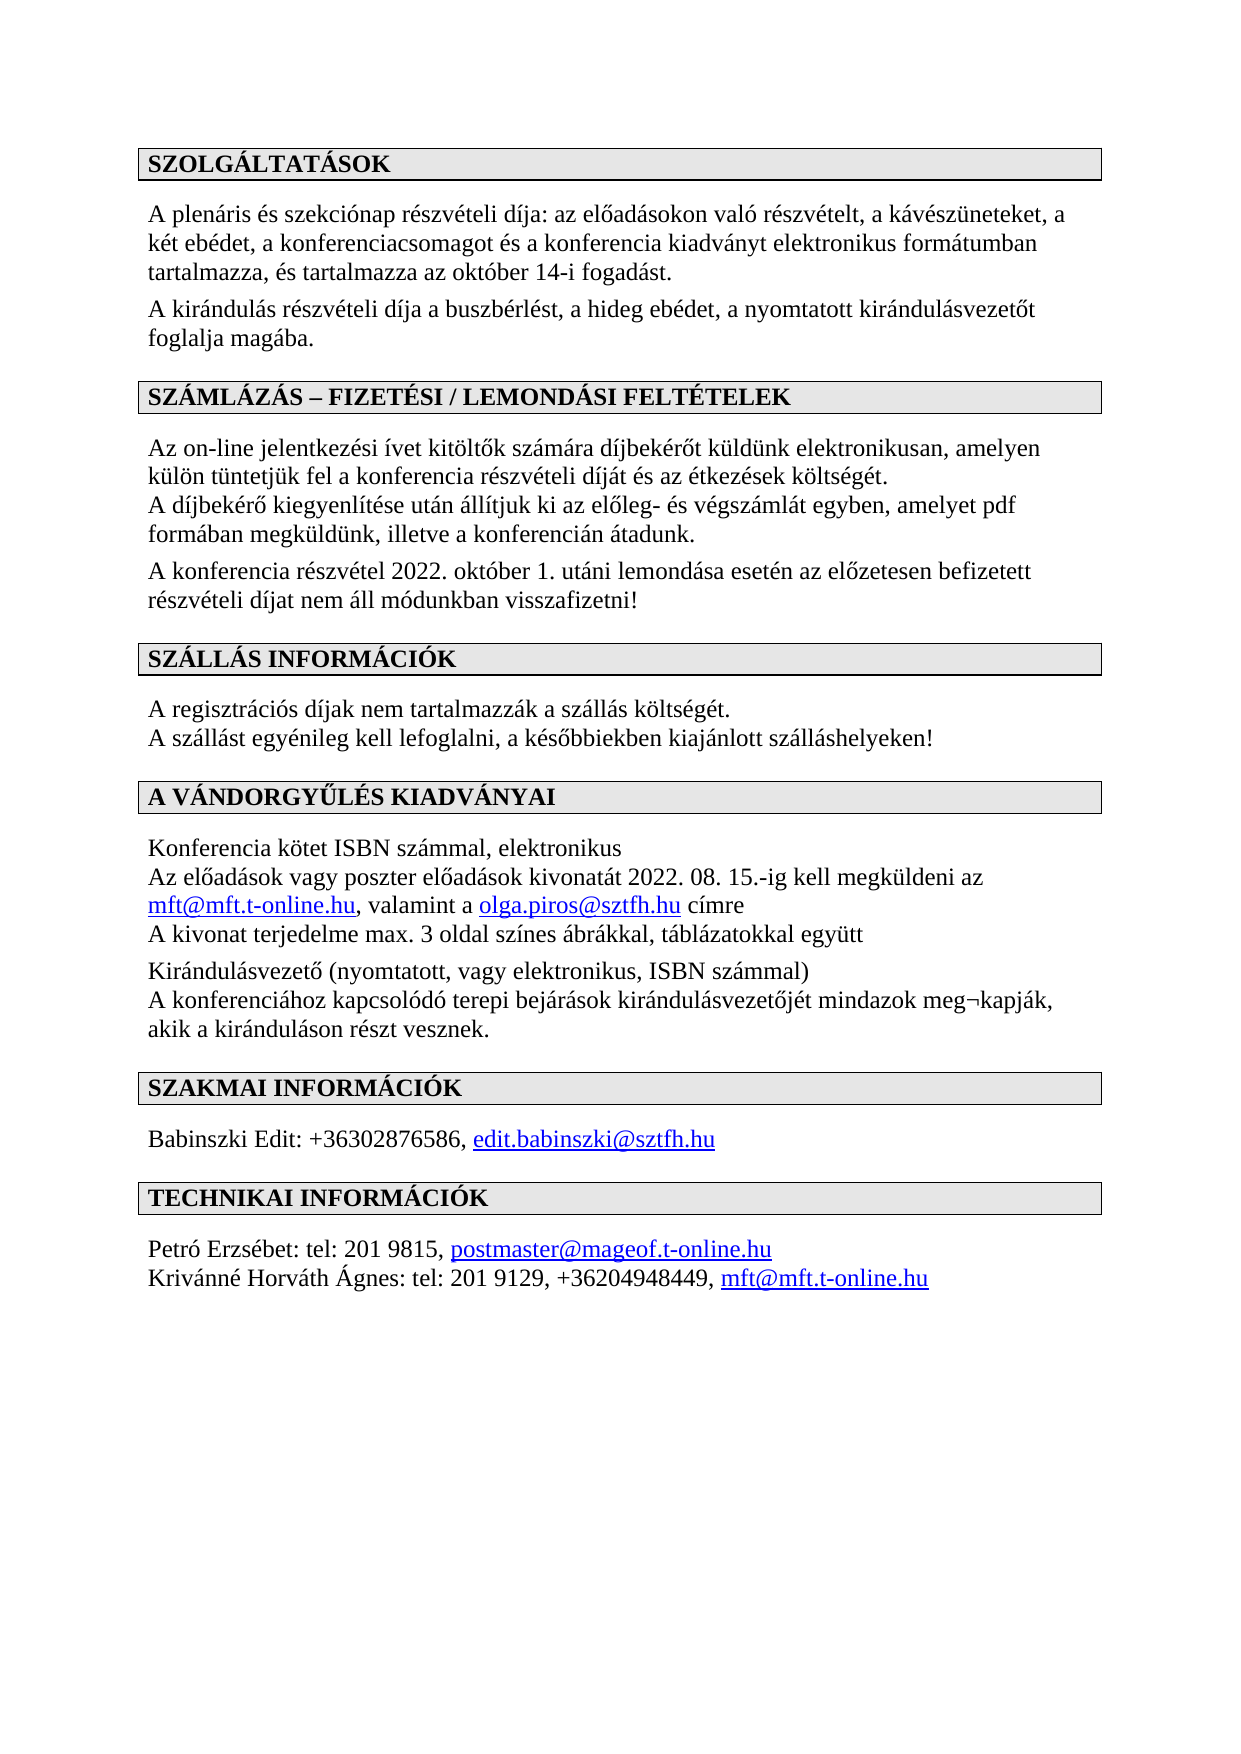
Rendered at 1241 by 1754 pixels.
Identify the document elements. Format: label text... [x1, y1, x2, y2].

text Konferencia kötet ISBN számmal, elektronikus Az előadások vagy poszter előadások kivonatát 2022. 08. 15.-ig kell megküldeni az mft@mft.t-online.hu, valamint a olga.piros@sztfh.hu címre A kivonat terjedelme max. 3 oldal színes ábrákkal, táblázatokkal együtt [148, 833, 1093, 948]
text A VÁNDORGYŰLÉS KIADVÁNYAI [139, 782, 1101, 813]
text Kirándulásvezető (nyomtatott, vagy elektronikus, ISBN számmal) A konferenciához kapcsolódó terepi bejárások kirándulásvezetőjét mindazok meg¬kapják, akik a kiránduláson részt vesznek. [148, 956, 1093, 1043]
text SZAKMAI INFORMÁCIÓK [139, 1073, 1101, 1104]
text A regisztrációs díjak nem tartalmazzák a szállás költségét. A szállást egyénileg kell lefoglalni, a későbbiekben kiajánlott szálláshelyeken! [148, 694, 1093, 752]
text Babinszki Edit: +36302876586, edit.babinszki@sztfh.hu [148, 1124, 1093, 1153]
text TECHNIKAI INFORMÁCIÓK [139, 1183, 1101, 1214]
text A kirándulás részvételi díja a buszbérlést, a hideg ebédet, a nyomtatott kirándulásvezetőt foglalja magába. [148, 294, 1093, 352]
text SZÁMLÁZÁS – FIZETÉSI / LEMONDÁSI FELTÉTELEK [139, 382, 1101, 413]
text A plenáris és szekciónap részvételi díja: az előadásokon való részvételt, a kávészüneteket, a két ebédet, a konferenciacsomagot és a konferencia kiadványt elektronikus formátumban tartalmazza, és tartalmazza az október 14-i fogadást. [148, 199, 1093, 286]
text A konferencia részvétel 2022. október 1. utáni lemondása esetén az előzetesen befizetett részvételi díjat nem áll módunkban visszafizetni! [148, 556, 1093, 613]
text Az on-line jelentkezési ívet kitöltők számára díjbekérőt küldünk elektronikusan, amelyen külön tüntetjük fel a konferencia részvételi díját és az étkezések költségét. A díjbekérő kiegyenlítése után állítjuk ki az előleg- és végszámlát egyben, amelyet pdf formában megküldünk, illetve a konferencián átadunk. [148, 433, 1093, 548]
text Petró Erzsébet: tel: 201 9815, postmaster@mageof.t-online.hu Krivánné Horváth Ágnes: tel: 201 9129, +36204948449, mft@mft.t-online.hu [148, 1234, 1093, 1292]
text SZOLGÁLTATÁSOK [139, 149, 1101, 179]
text SZÁLLÁS INFORMÁCIÓK [139, 644, 1101, 674]
